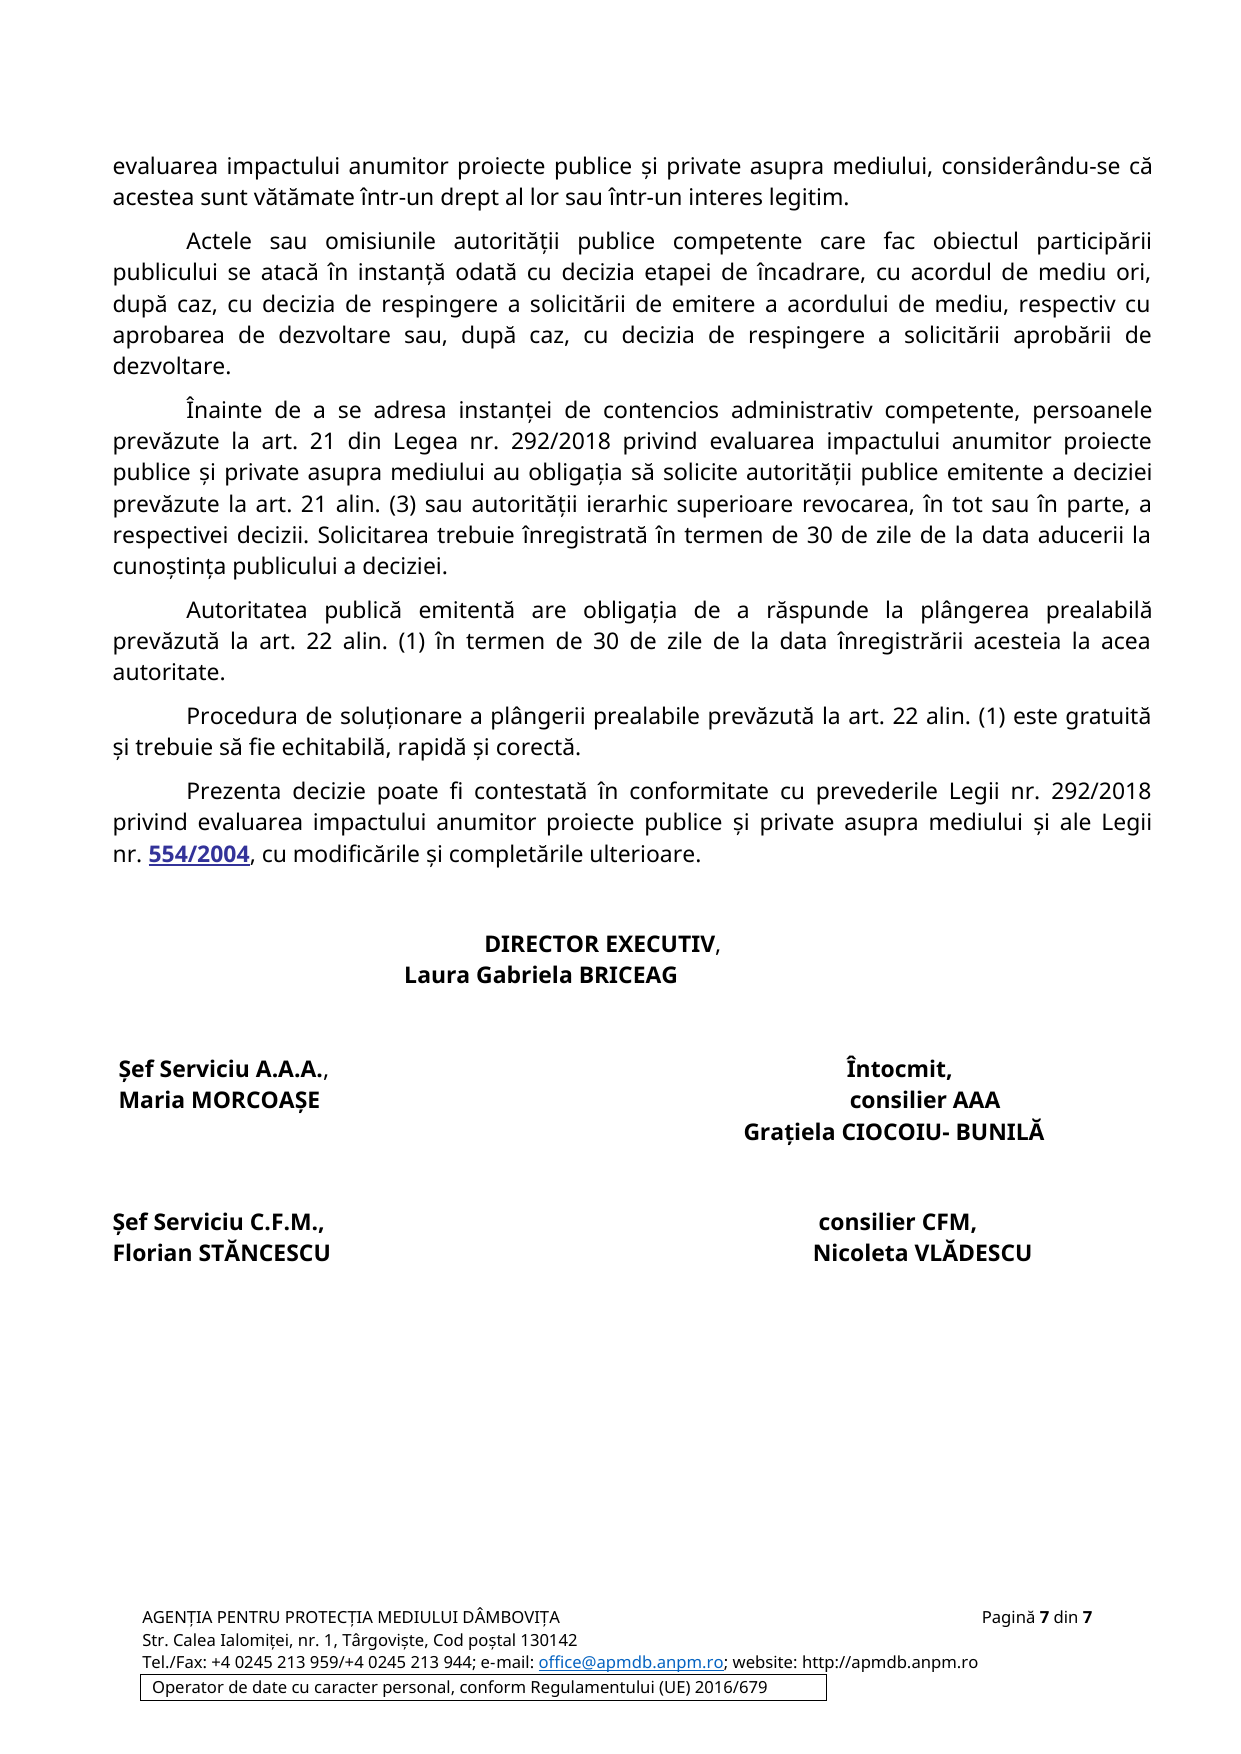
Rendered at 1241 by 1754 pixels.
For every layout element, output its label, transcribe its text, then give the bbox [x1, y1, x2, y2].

text Procedura de soluţionare a plângerii prealabile prevăzută la art. 22 alin. (1) este gratuită şi trebuie să fie echitabilă, rapidă şi corectă. [112, 700, 1153, 762]
text Grațiela CIOCOIU- BUNILĂ [112, 1116, 1153, 1147]
text Înainte de a se adresa instanţei de contencios administrativ competente, persoanele prevăzute la art. 21 din Legea nr. 292/2018 privind evaluarea impactului anumitor proiecte publice şi private asupra mediului au obligaţia să solicite autorităţii publice emitente a deciziei prevăzute la art. 21 alin. (3) sau autorităţii ierarhic superioare revocarea, în tot sau în parte, a respectivei decizii. Solicitarea trebuie înregistrată în termen de 30 de zile de la data aducerii la cunoştinţa publicului a deciziei. [112, 394, 1153, 581]
text Șef Serviciu C.F.M., consilier CFM, [112, 1206, 1153, 1237]
text Laura Gabriela BRICEAG [112, 959, 1153, 991]
text Actele sau omisiunile autorităţii publice competente care fac obiectul participării publicului se atacă în instanţă odată cu decizia etapei de încadrare, cu acordul de mediu ori, după caz, cu decizia de respingere a solicitării de emitere a acordului de mediu, respectiv cu aprobarea de dezvoltare sau, după caz, cu decizia de respingere a solicitării aprobării de dezvoltare. [112, 225, 1153, 381]
text Prezenta decizie poate fi contestată în conformitate cu prevederile Legii nr. 292/2018 privind evaluarea impactului anumitor proiecte publice şi private asupra mediului şi ale Legii nr. 554/2004, cu modificările şi completările ulterioare. [112, 775, 1153, 869]
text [112, 150, 1153, 212]
text Florian STĂNCESCU Nicoleta VLĂDESCU [112, 1237, 1153, 1269]
text DIRECTOR EXECUTIV, [118, 928, 1153, 959]
text Autoritatea publică emitentă are obligaţia de a răspunde la plângerea prealabilă prevăzută la art. 22 alin. (1) în termen de 30 de zile de la data înregistrării acesteia la acea autoritate. [112, 594, 1153, 687]
text Șef Serviciu A.A.A., Întocmit, [112, 1053, 1153, 1084]
text Maria MORCOAȘE consilier AAA [112, 1084, 1153, 1116]
